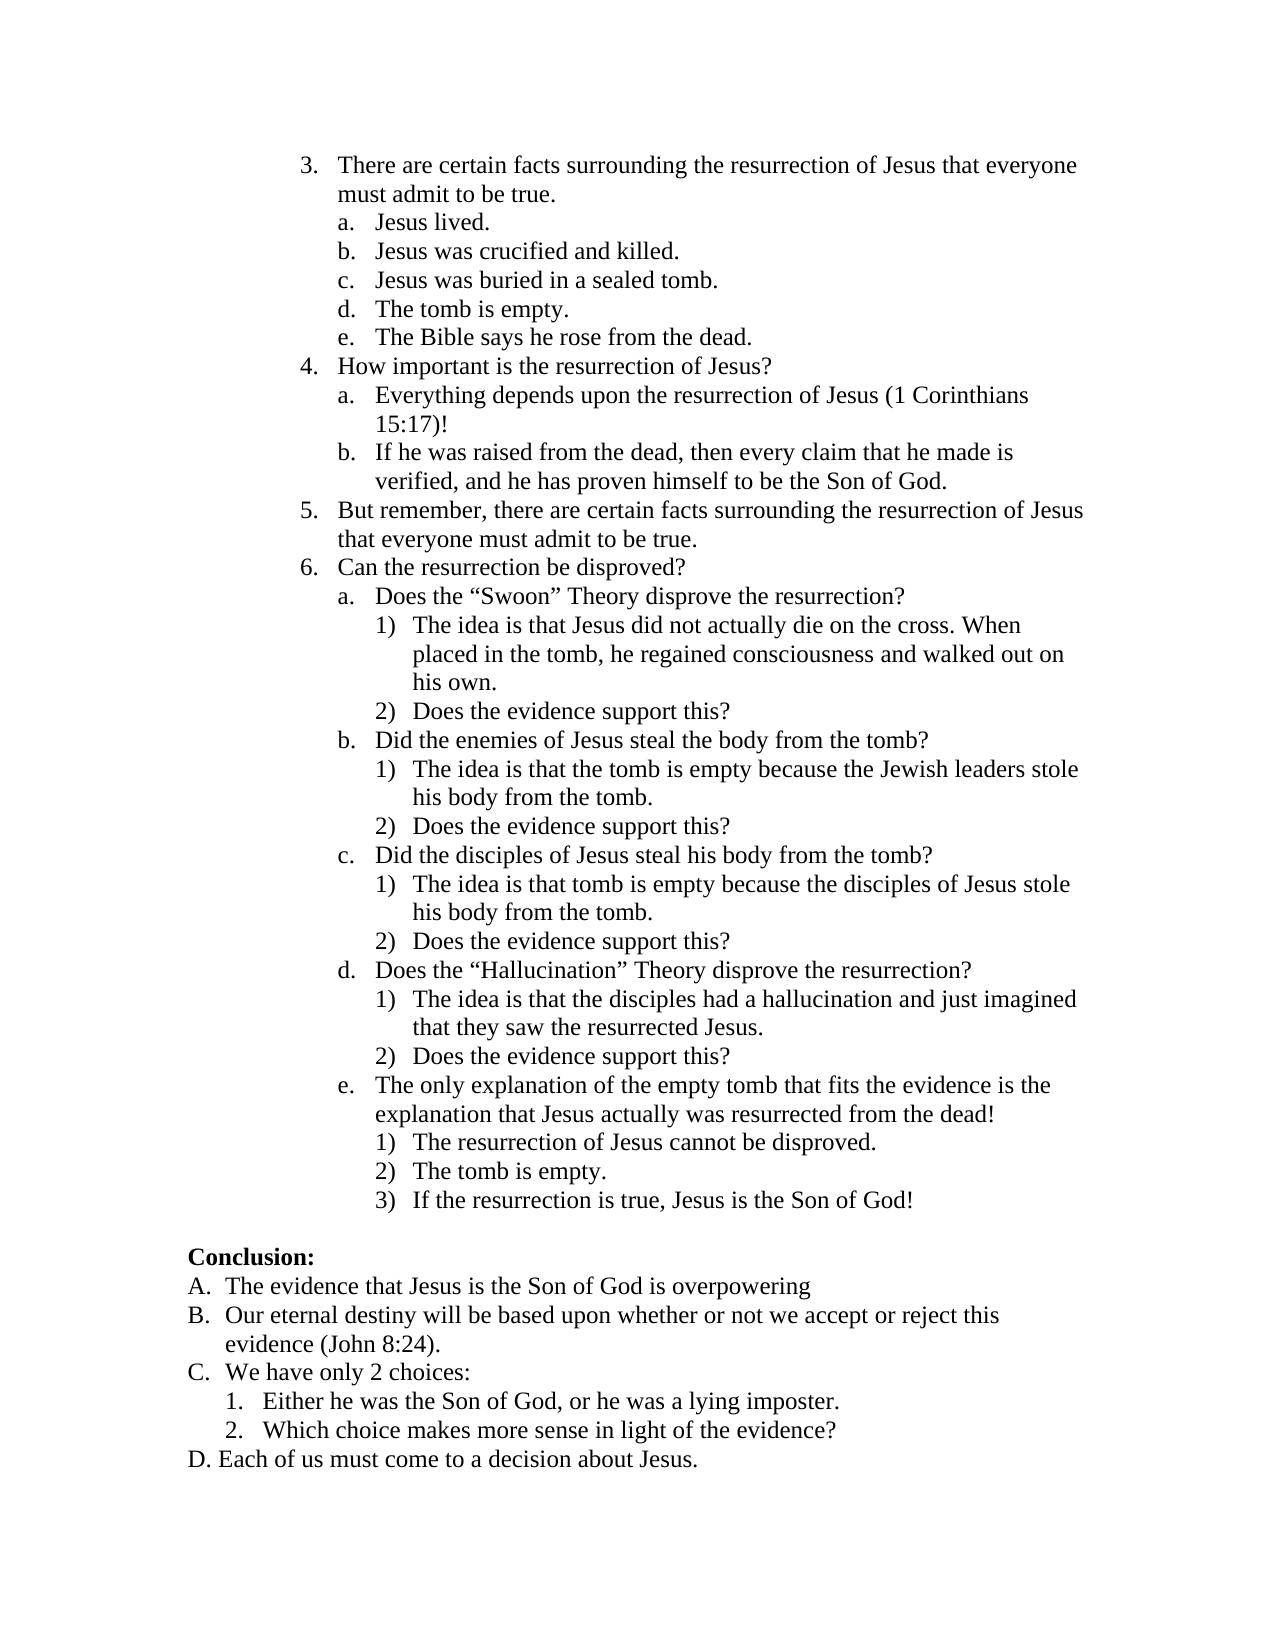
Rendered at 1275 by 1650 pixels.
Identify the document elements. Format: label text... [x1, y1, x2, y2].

list Can the resurrection be disproved? [300, 552, 1087, 581]
list Jesus lived. [337, 207, 1087, 236]
list The idea is that tomb is empty because the disciples of Jesus stole his body from the tomb. [375, 869, 1087, 926]
list The tomb is empty. [337, 294, 1087, 322]
list Does the evidence support this? [375, 1041, 1087, 1070]
list The evidence that Jesus is the Son of God is overpowering [187, 1271, 1087, 1300]
list How important is the resurrection of Jesus? [300, 351, 1087, 380]
list Jesus was buried in a sealed tomb. [337, 265, 1087, 294]
list The Bible says he rose from the dead. [337, 322, 1087, 351]
list Our eternal destiny will be based upon whether or not we accept or reject this evidence (John ). [187, 1300, 1087, 1357]
list Which choice makes more sense in light of the evidence? [225, 1415, 1087, 1444]
list Jesus was crucified and killed. [337, 236, 1087, 265]
list The only explanation of the empty tomb that fits the evidence is the explanation that Jesus actually was resurrected from the dead! [337, 1070, 1087, 1127]
list There are certain facts surrounding the resurrection of Jesus that everyone must admit to be true. [300, 150, 1087, 207]
list The idea is that the disciples had a hallucination and just imagined that they saw the resurrected Jesus. [375, 984, 1087, 1041]
list The tomb is empty. [375, 1156, 1087, 1185]
text D. Each of us must come to a decision about Jesus. [187, 1444, 1087, 1472]
list Everything depends upon the resurrection of Jesus (1 Corinthians )! [337, 380, 1087, 437]
list We have only 2 choices: [187, 1357, 1087, 1386]
list Did the enemies of Jesus steal the body from the tomb? [337, 725, 1087, 754]
list The resurrection of Jesus cannot be disproved. [375, 1127, 1087, 1156]
list The idea is that Jesus did not actually die on the cross. When placed in the tomb, he regained consciousness and walked out on his own. [375, 610, 1087, 696]
list Did the disciples of Jesus steal his body from the tomb? [337, 840, 1087, 869]
list Either he was the Son of God, or he was a lying imposter. [225, 1386, 1087, 1415]
list If he was raised from the dead, then every claim that he made is verified, and he has proven himself to be the Son of God. [337, 437, 1087, 495]
list The idea is that the tomb is empty because the Jewish leaders stole his body from the tomb. [375, 754, 1087, 811]
list Does the “Hallucination” Theory disprove the resurrection? [337, 955, 1087, 984]
list Does the evidence support this? [375, 926, 1087, 955]
list If the resurrection is true, Jesus is the Son of God! [375, 1185, 1087, 1214]
text Conclusion: [187, 1242, 1087, 1271]
list But remember, there are certain facts surrounding the resurrection of Jesus that everyone must admit to be true. [300, 495, 1087, 552]
list Does the evidence support this? [375, 696, 1087, 725]
list Does the evidence support this? [375, 811, 1087, 840]
list Does the “Swoon” Theory disprove the resurrection? [337, 581, 1087, 610]
